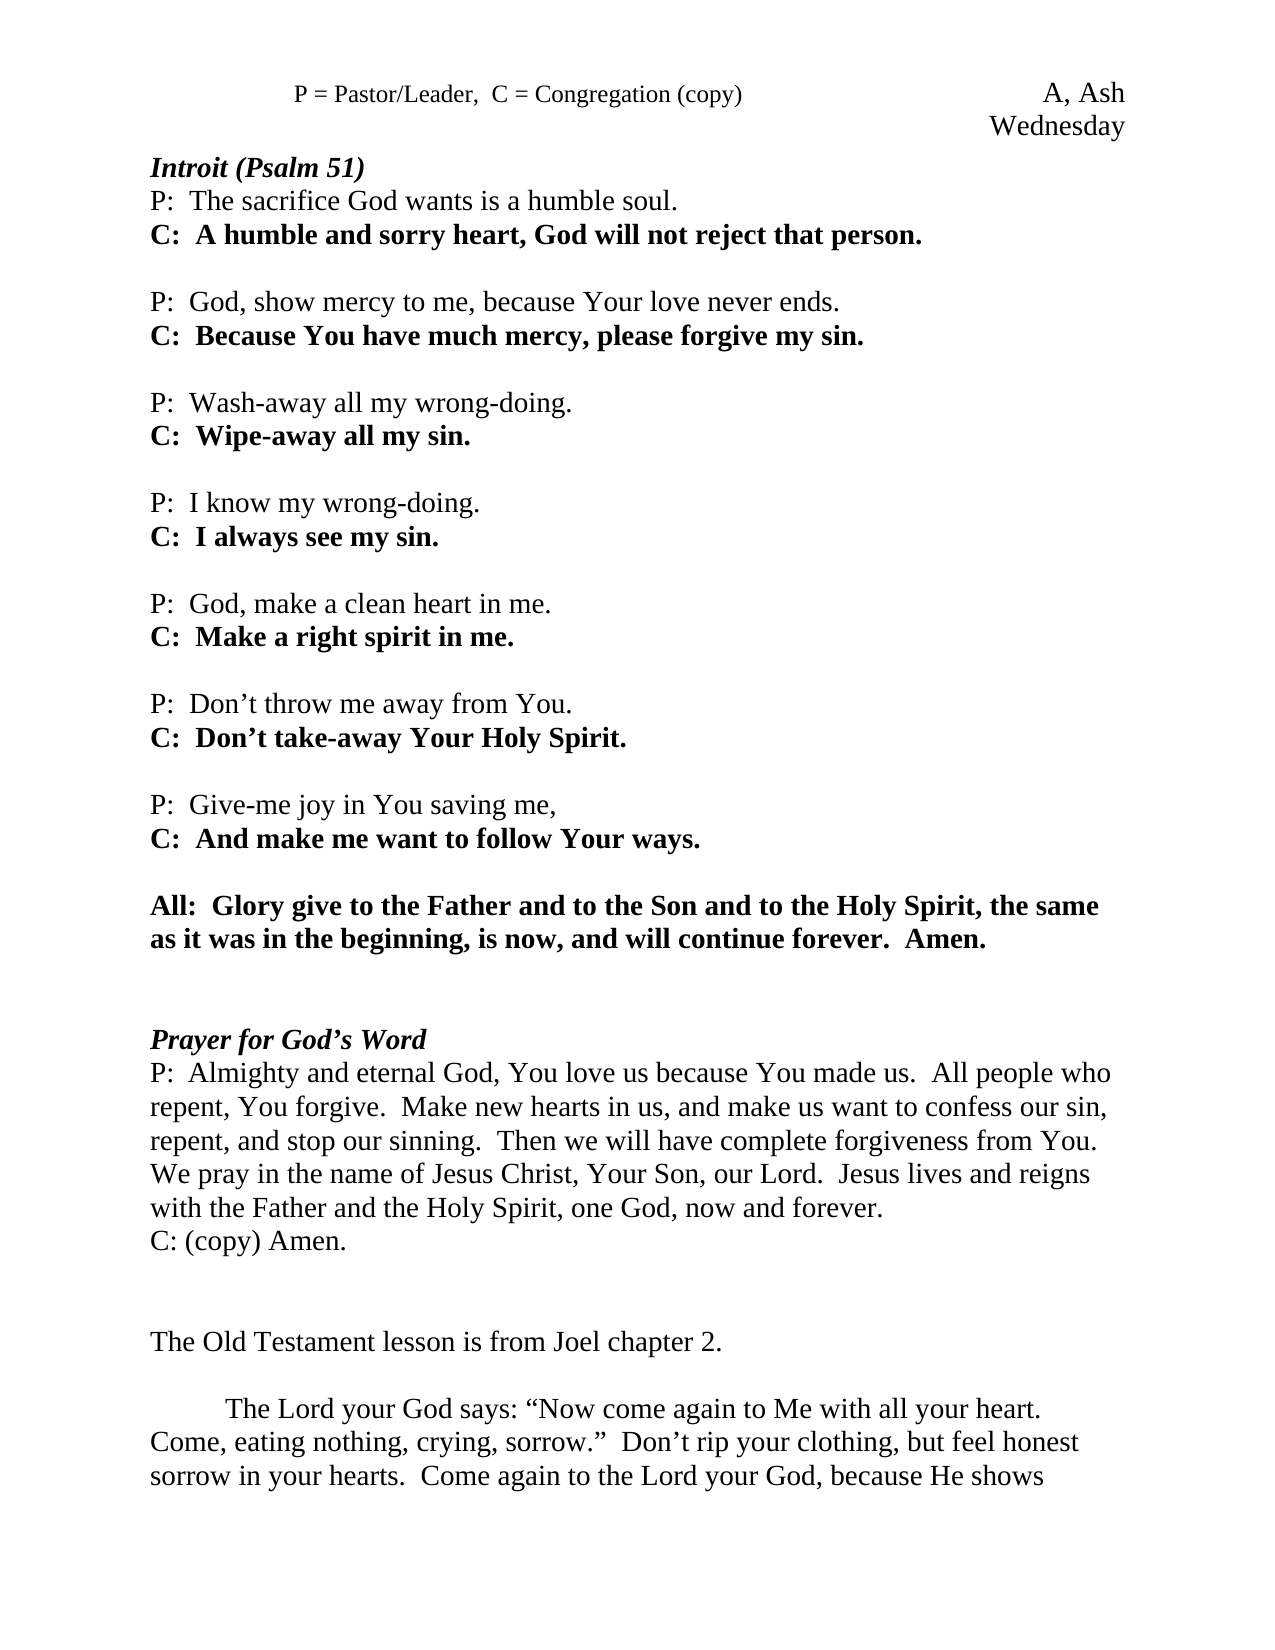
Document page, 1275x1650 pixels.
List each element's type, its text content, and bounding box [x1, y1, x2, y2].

text Introit (Psalm 51) [150, 150, 1125, 183]
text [150, 1391, 1125, 1492]
text P: Almighty and eternal God, You love us because You made us. All people who repent, You forgive. Make new hearts in us, and make us want to confess our sin, repent, and stop our sinning. Then we will have complete forgiveness from You. We pray in the name of Jesus Christ, Your Son, our Lord. Jesus lives and reigns with the Father and the Holy Spirit, one God, now and forever. [150, 1056, 1125, 1223]
text P: Give-me joy in You saving me, [150, 787, 1125, 821]
text C: Make a right spirit in me. [150, 619, 1125, 653]
text P: The sacrifice God wants is a humble soul. [150, 183, 1125, 217]
text P: Wash-away all my wrong-doing. [150, 385, 1125, 418]
text P: Don’t throw me away from You. [150, 687, 1125, 720]
text P: God, make a clean heart in me. [150, 586, 1125, 619]
text C: I always see my sin. [150, 519, 1125, 552]
text P: God, show mercy to me, because Your love never ends. [150, 284, 1125, 318]
text C: Don’t take-away Your Holy Spirit. [150, 720, 1125, 754]
text C: A humble and sorry heart, God will not reject that person. [150, 217, 1125, 251]
text C: Because You have much mercy, please forgive my sin. [150, 318, 1125, 351]
text C: Wipe-away all my sin. [150, 418, 1125, 452]
text All: Glory give to the Father and to the Son and to the Holy Spirit, the same as it was in the beginning, is now, and will continue forever. Amen. [150, 888, 1125, 955]
text C: And make me want to follow Your ways. [150, 821, 1125, 854]
text C: (copy) Amen. [150, 1223, 1125, 1257]
text Prayer for God’s Word [150, 1022, 1125, 1056]
text The Old Testament lesson is from Joel chapter 2. [150, 1324, 1125, 1357]
text P: I know my wrong-doing. [150, 485, 1125, 519]
